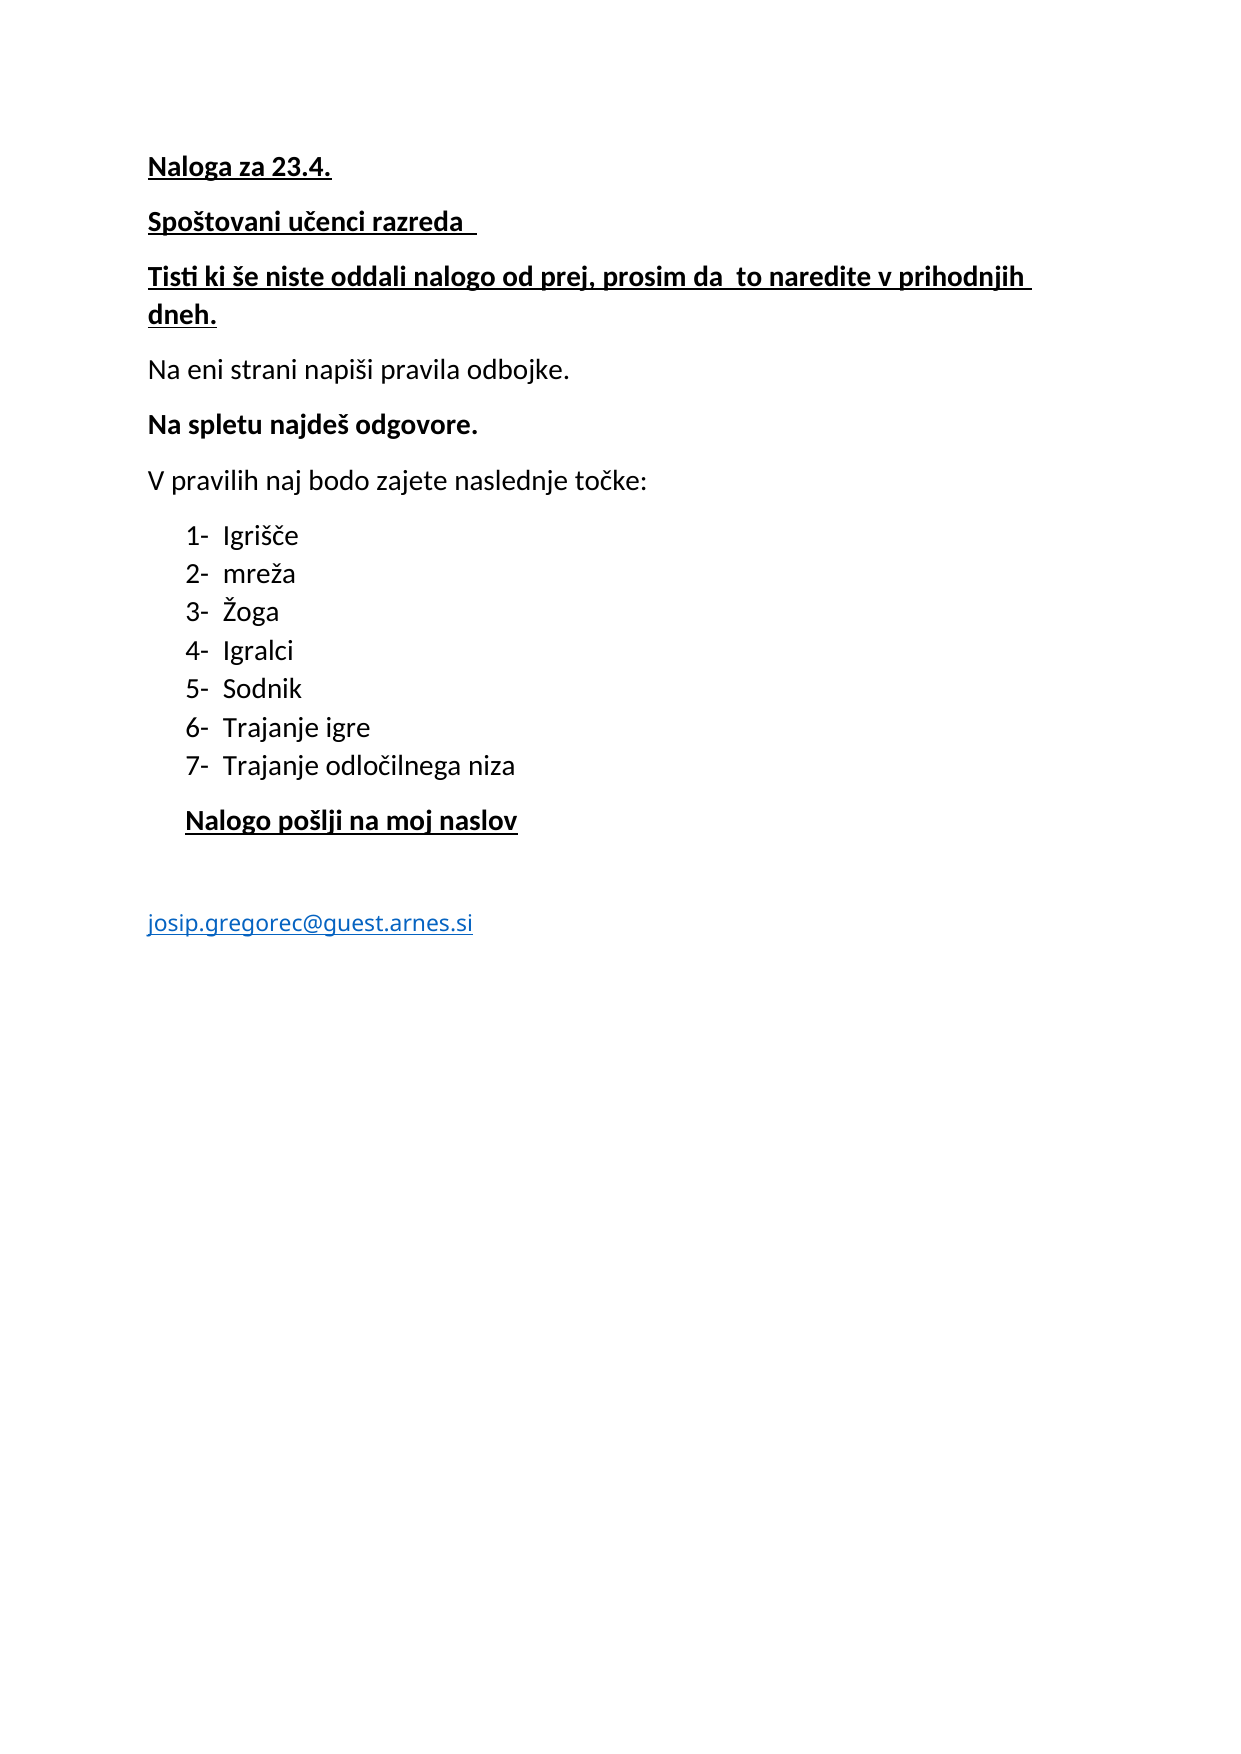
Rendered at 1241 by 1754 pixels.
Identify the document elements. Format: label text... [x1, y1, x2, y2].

text Tisti ki še niste oddali nalogo od prej, prosim da to naredite v prihodnjih dneh. [148, 258, 1093, 332]
list Žoga [185, 593, 1093, 629]
text Na eni strani napiši pravila odbojke. [148, 351, 1093, 387]
list Sodnik [185, 670, 1093, 706]
text V pravilih naj bodo zajete naslednje točke: [148, 462, 1093, 497]
list Igralci [185, 632, 1093, 668]
text Spoštovani učenci razreda [148, 203, 1093, 238]
list Trajanje odločilnega niza [185, 747, 1093, 783]
text josip.gregorec@guest.arnes.si [148, 907, 1093, 938]
text Nalogo pošlji na moj naslov [185, 802, 1093, 838]
list Trajanje igre [185, 709, 1093, 744]
text Naloga za 23.4. [148, 148, 1093, 183]
text Na spletu najdeš odgovore. [148, 406, 1093, 442]
list Igrišče [185, 517, 1093, 552]
list mreža [185, 555, 1093, 591]
